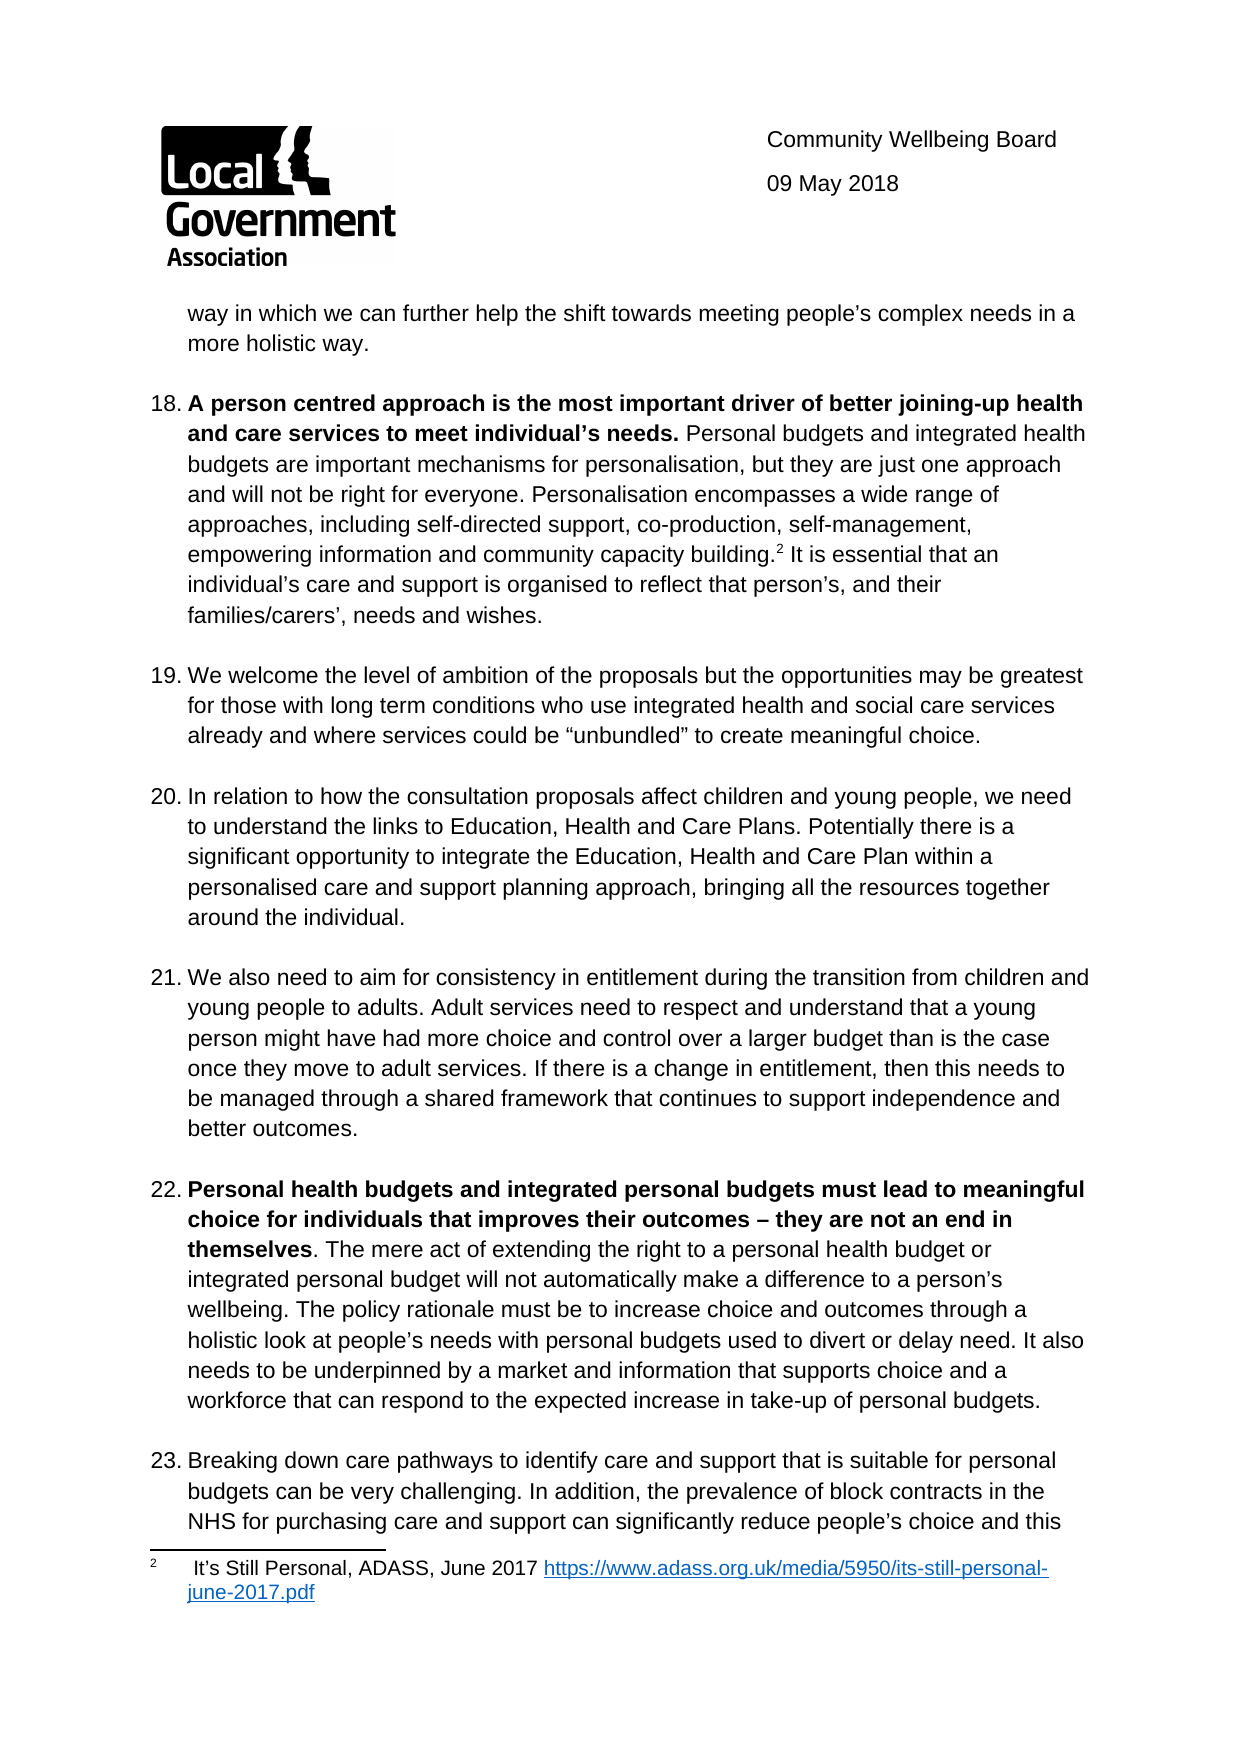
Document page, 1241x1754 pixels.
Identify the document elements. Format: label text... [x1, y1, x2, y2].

list A person centred approach is the most important driver of better joining-up health and care services to meet individual’s needs. Personal budgets and integrated health budgets are important mechanisms for personalisation, but they are just one approach and will not be right for everyone. Personalisation encompasses a wide range of approaches, including self-directed support, co-production, self-management, empowering information and community capacity building. It is essential that an individual’s care and support is organised to reflect that person’s, and their families/carers’, needs and wishes. [150, 390, 1090, 628]
picture [161, 126, 396, 266]
list We welcome the level of ambition of the proposals but the opportunities may be greatest for those with long term conditions who use integrated health and social care services already and where services could be “unbundled” to create meaningful choice. [150, 662, 1090, 749]
list Personal health budgets and integrated personal budgets must lead to meaningful choice for individuals that improves their outcomes – they are not an end in themselves. The mere act of extending the right to a personal health budget or integrated personal budget will not automatically make a difference to a person’s wellbeing. The policy rationale must be to increase choice and outcomes through a holistic look at people’s needs with personal budgets used to divert or delay need. It also needs to be underpinned by a market and information that supports choice and a workforce that can respond to the expected increase in take-up of personal budgets. [150, 1176, 1090, 1413]
list In relation to how the consultation proposals affect children and young people, we need to understand the links to Education, Health and Care Plans. Potentially there is a significant opportunity to integrate the Education, Health and Care Plan within a personalised care and support planning approach, bringing all the resources together around the individual. [150, 783, 1090, 930]
list We also need to aim for consistency in entitlement during the transition from children and young people to adults. Adult services need to respect and understand that a young person might have had more choice and control over a larger budget than is the case once they move to adult services. If there is a change in entitlement, then this needs to be managed through a shared framework that continues to support independence and better outcomes. [150, 964, 1090, 1142]
